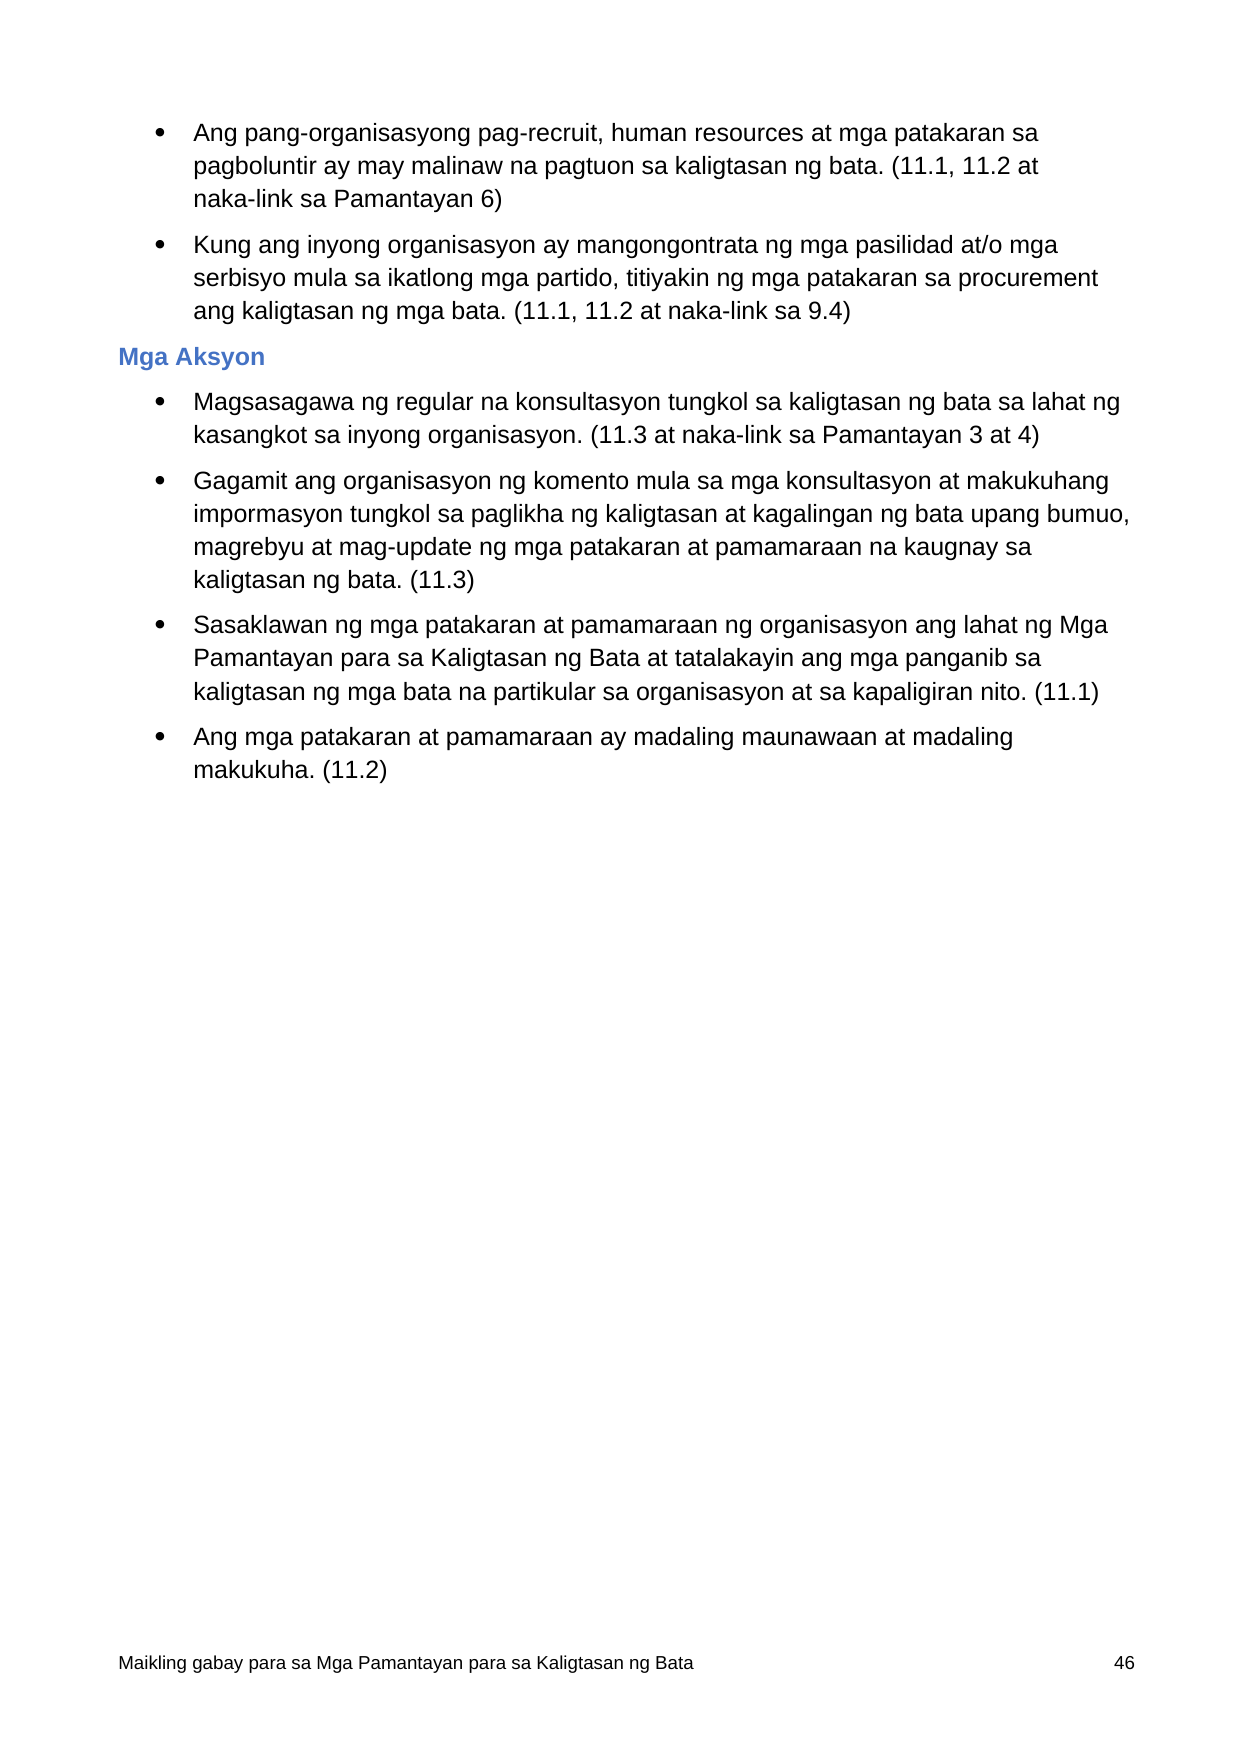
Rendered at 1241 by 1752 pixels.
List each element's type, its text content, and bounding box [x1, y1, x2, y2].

text Ang pang-organisasyong pag-recruit, human resources at mga patakaran sa pagboluntir ay may malinaw na pagtuon sa kaligtasan ng bata. (11.1, 11.2 at naka-link sa Pamantayan 6) [156, 118, 1135, 213]
text Sasaklawan ng mga patakaran at pamamaraan ng organisasyon ang lahat ng Mga Pamantayan para sa Kaligtasan ng Bata at tatalakayin ang mga panganib sa kaligtasan ng mga bata na partikular sa organisasyon at sa kapaligiran nito. (11.1) [156, 610, 1135, 705]
subtitle Mga Aksyon [118, 341, 1135, 370]
text Kung ang inyong organisasyon ay mangongontrata ng mga pasilidad at/o mga serbisyo mula sa ikatlong mga partido, titiyakin ng mga patakaran sa procurement ang kaligtasan ng mga bata. (11.1, 11.2 at naka-link sa 9.4) [156, 230, 1135, 325]
text Gagamit ang organisasyon ng komento mula sa mga konsultasyon at makukuhang impormasyon tungkol sa paglikha ng kaligtasan at kagalingan ng bata upang bumuo, magrebyu at mag-update ng mga patakaran at pamamaraan na kaugnay sa kaligtasan ng bata. (11.3) [156, 466, 1135, 593]
text Ang mga patakaran at pamamaraan ay madaling maunawaan at madaling makukuha. (11.2) [156, 722, 1135, 784]
text Magsasagawa ng regular na konsultasyon tungkol sa kaligtasan ng bata sa lahat ng kasangkot sa inyong organisasyon. (11.3 at naka-link sa Pamantayan 3 at 4) [156, 387, 1135, 449]
